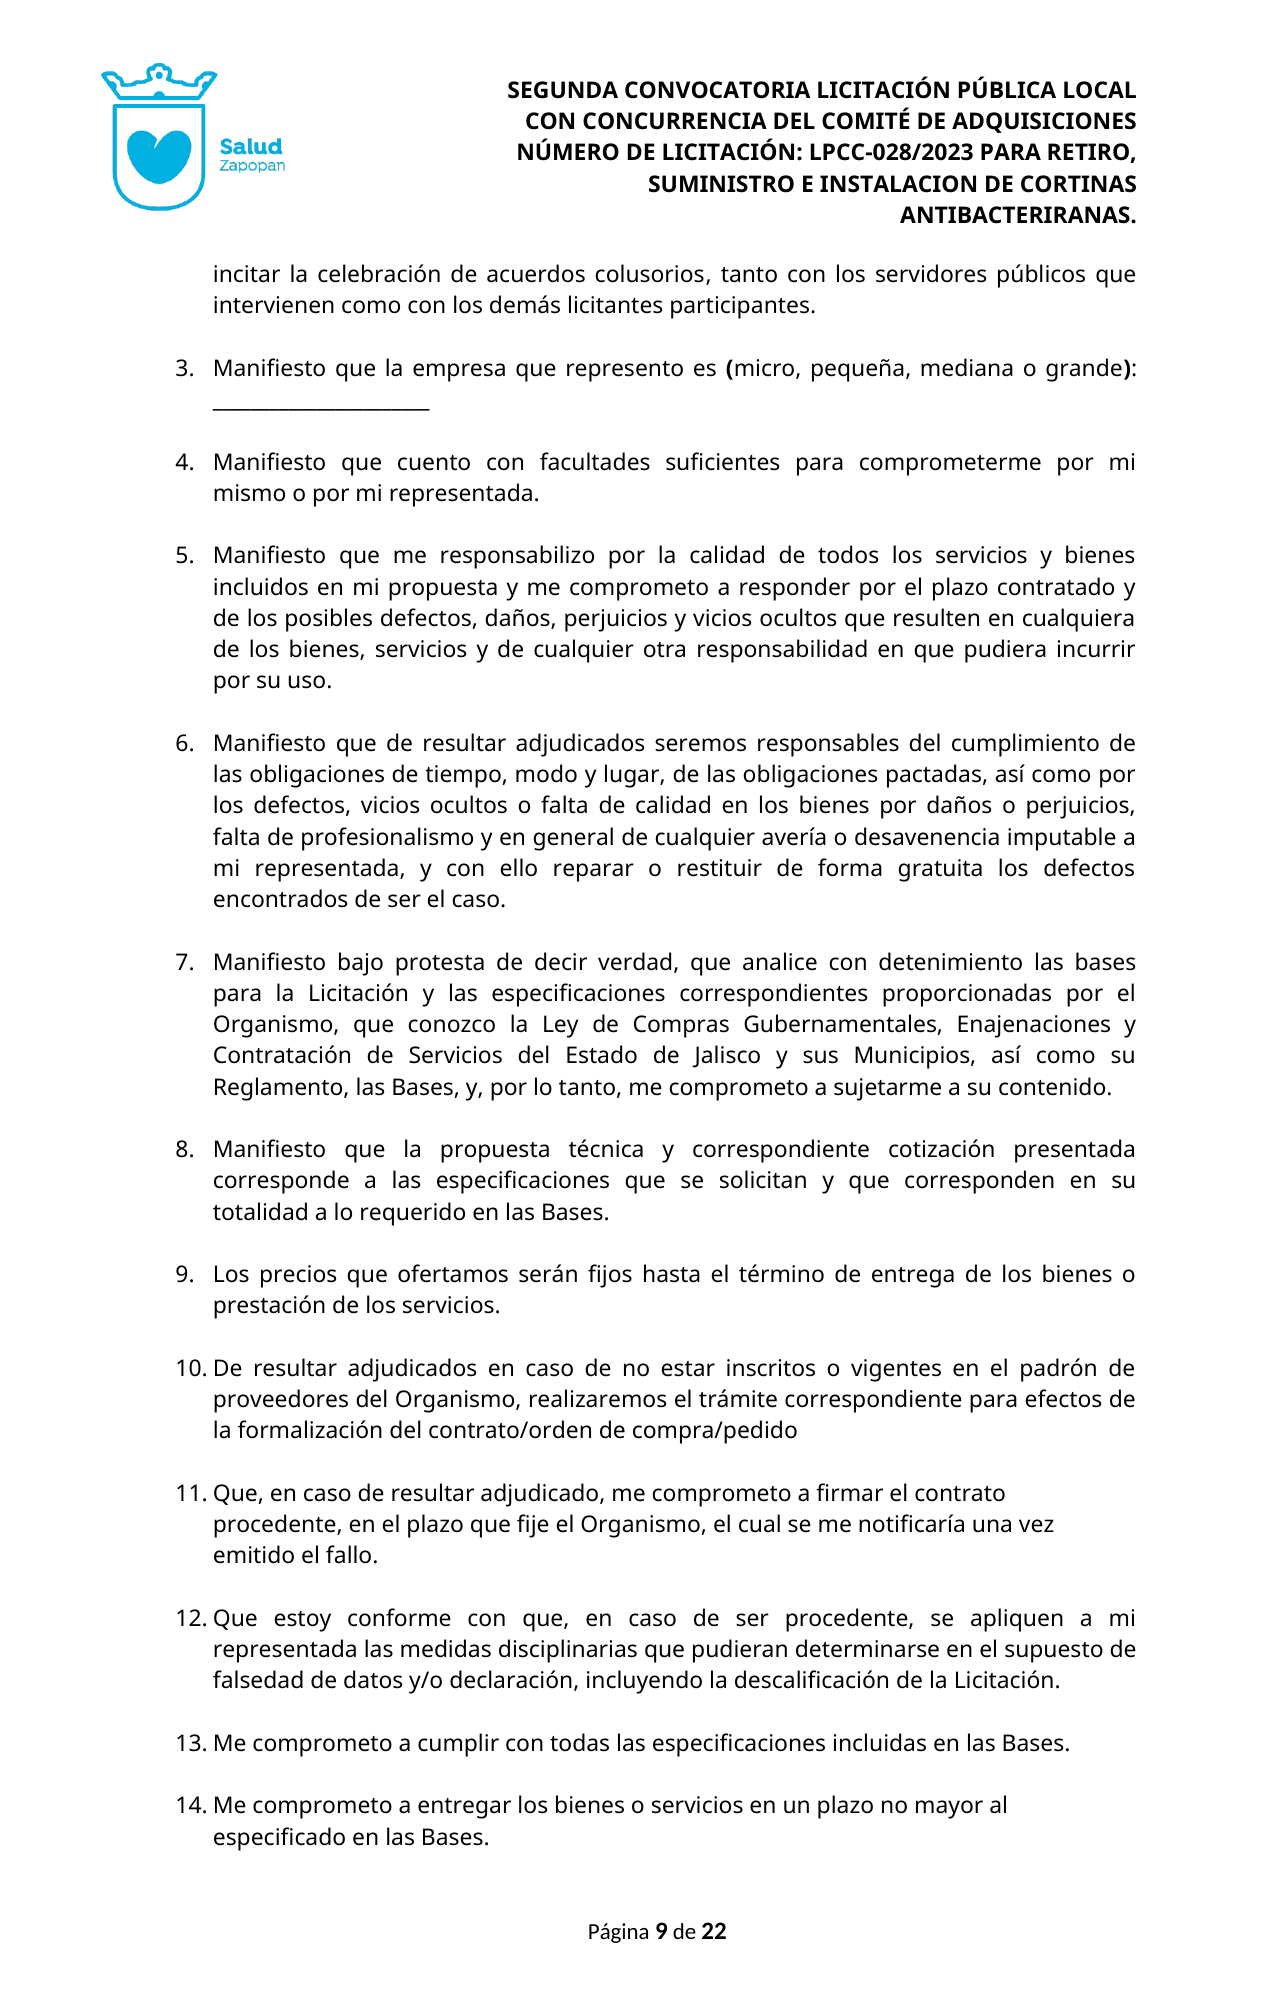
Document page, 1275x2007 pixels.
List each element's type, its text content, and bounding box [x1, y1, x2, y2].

list Me comprometo a entregar los bienes o servicios en un plazo no mayor al especificado en las Bases. [175, 1789, 1137, 1852]
list Manifiesto bajo protesta de decir verdad, que analice con detenimiento las bases para la Licitación y las especificaciones correspondientes proporcionadas por el Organismo, que conozco la Ley de Compras Gubernamentales, Enajenaciones y Contratación de Servicios del Estado de Jalisco y sus Municipios, así como su Reglamento, las Bases, y, por lo tanto, me comprometo a sujetarme a su contenido. [175, 946, 1137, 1102]
list Que estoy conforme con que, en caso de ser procedente, se apliquen a mi representada las medidas disciplinarias que pudieran determinarse en el supuesto de falsedad de datos y/o declaración, incluyendo la descalificación de la Licitación. [175, 1602, 1137, 1696]
picture [97, 63, 290, 220]
list Manifiesto que de resultar adjudicados seremos responsables del cumplimiento de las obligaciones de tiempo, modo y lugar, de las obligaciones pactadas, así como por los defectos, vicios ocultos o falta de calidad en los bienes por daños o perjuicios, falta de profesionalismo y en general de cualquier avería o desavenencia imputable a mi representada, y con ello reparar o restituir de forma gratuita los defectos encontrados de ser el caso. [175, 727, 1137, 914]
list Me comprometo a cumplir con todas las especificaciones incluidas en las Bases. [175, 1727, 1137, 1758]
list Manifiesto que la empresa que represento es (micro, pequeña, mediana o grande): _______________________ [175, 352, 1137, 414]
list Manifiesto que me responsabilizo por la calidad de todos los servicios y bienes incluidos en mi propuesta y me comprometo a responder por el plazo contratado y de los posibles defectos, daños, perjuicios y vicios ocultos que resulten en cualquiera de los bienes, servicios y de cualquier otra responsabilidad en que pudiera incurrir por su uso. [175, 539, 1137, 696]
list Los precios que ofertamos serán fijos hasta el término de entrega de los bienes o prestación de los servicios. [175, 1258, 1137, 1321]
list De resultar adjudicados en caso de no estar inscritos o vigentes en el padrón de proveedores del Organismo, realizaremos el trámite correspondiente para efectos de la formalización del contrato/orden de compra/pedido [175, 1352, 1137, 1446]
picture [108, 67, 211, 95]
list Manifiesto que la propuesta técnica y correspondiente cotización presentada corresponde a las especificaciones que se solicitan y que corresponden en su totalidad a lo requerido en las Bases. [175, 1133, 1137, 1227]
list Manifiesto que cuento con facultades suficientes para comprometerme por mi mismo o por mi representada. [175, 446, 1137, 508]
list Que, en caso de resultar adjudicado, me comprometo a firmar el contrato procedente, en el plazo que fije el Organismo, el cual se me notificaría una vez emitido el fallo. [175, 1477, 1137, 1571]
